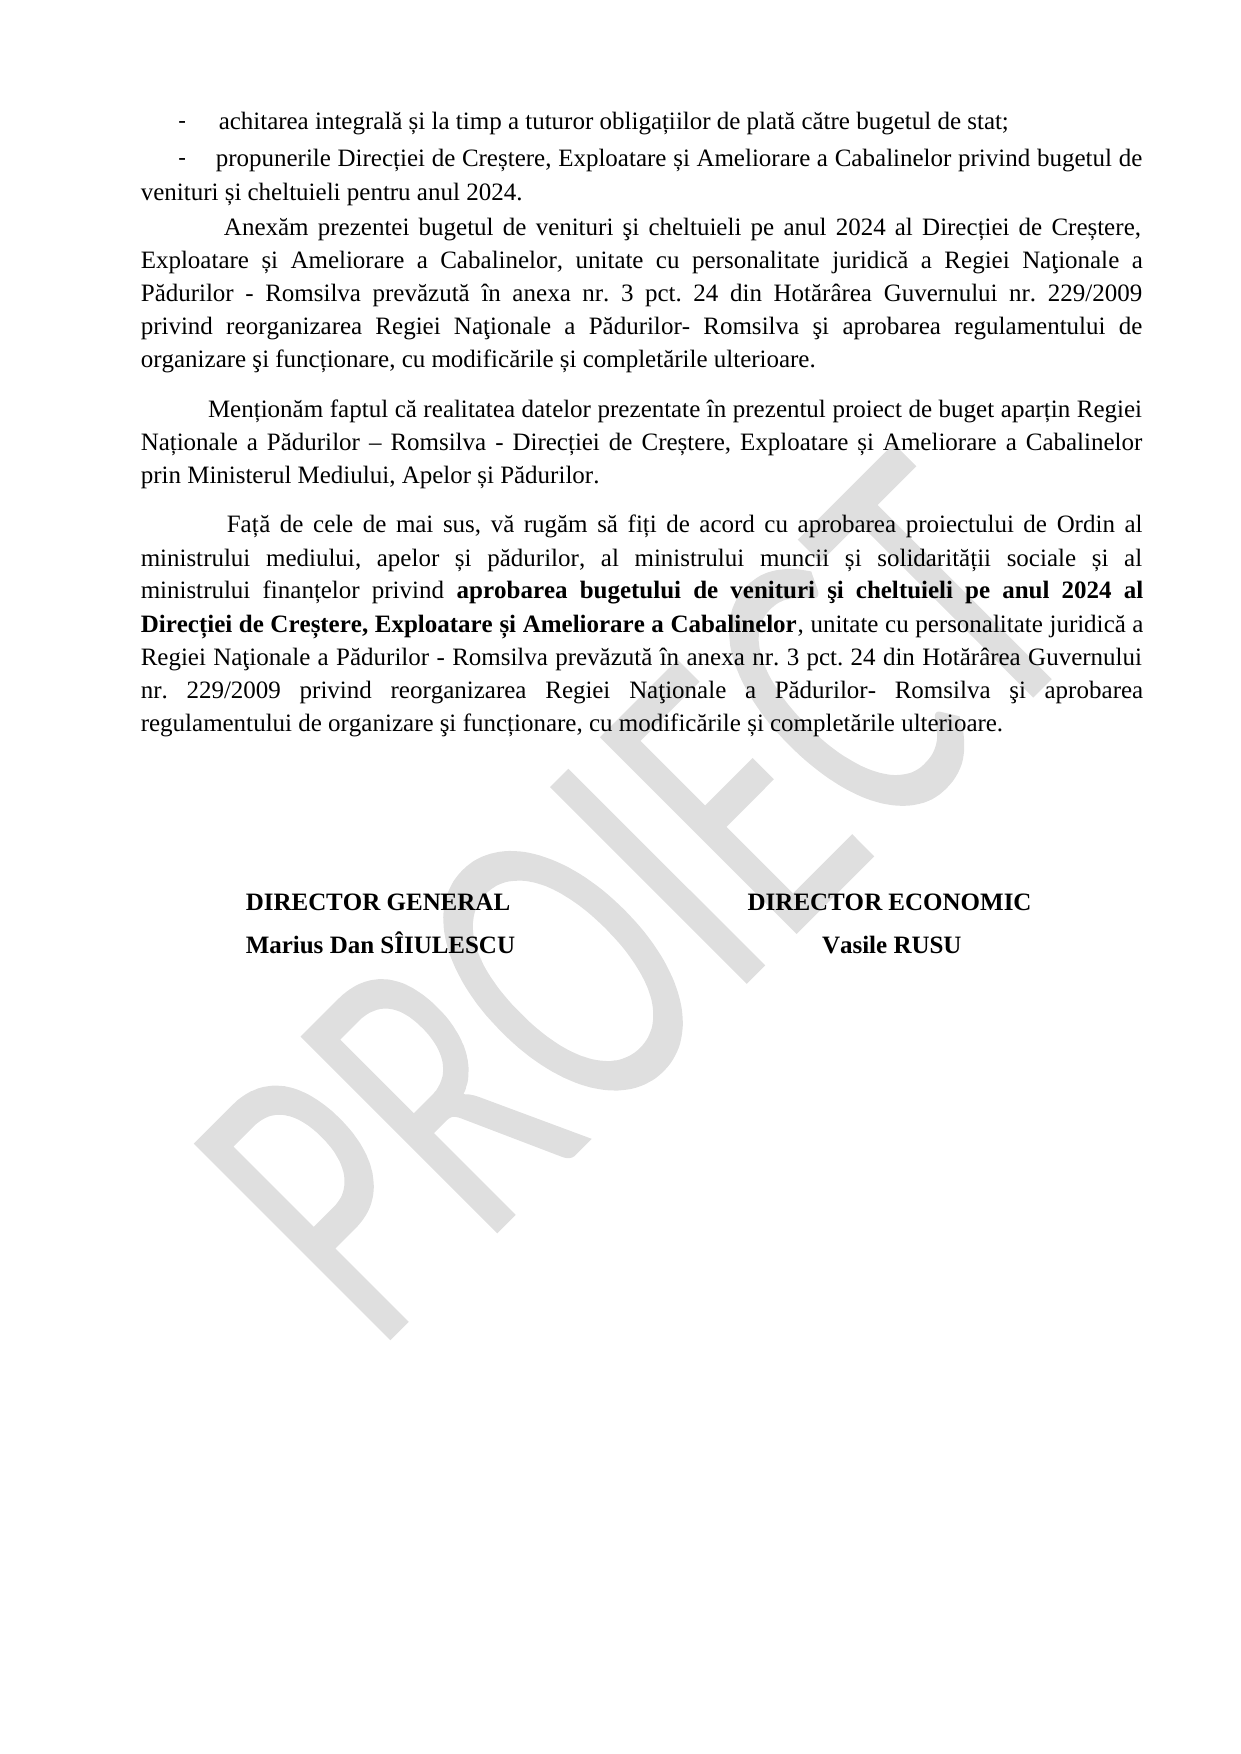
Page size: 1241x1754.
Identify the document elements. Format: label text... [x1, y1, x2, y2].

text Anexăm prezentei bugetul de venituri şi cheltuieli pe anul 2024 al Direcției de Creștere, Exploatare și Ameliorare a Cabalinelor, unitate cu personalitate juridică a Regiei Naţionale a Pădurilor - Romsilva prevăzută în anexa nr. 3 pct. 24 din Hotărârea Guvernului nr. 229/2009 privind reorganizarea Regiei Naţionale a Pădurilor- Romsilva şi aprobarea regulamentului de organizare şi funcționare, cu modificările și completările ulterioare. [141, 212, 1144, 373]
text Față de cele de mai sus, vă rugăm să fiți de acord cu aprobarea proiectului de Ordin al ministrului mediului, apelor și pădurilor, al ministrului muncii și solidarității sociale și al ministrului finanțelor privind aprobarea bugetului de venituri şi cheltuieli pe anul 2024 al Direcției de Creștere, Exploatare și Ameliorare a Cabalinelor, unitate cu personalitate juridică a Regiei Naţionale a Pădurilor - Romsilva prevăzută în anexa nr. 3 pct. 24 din Hotărârea Guvernului nr. 229/2009 privind reorganizarea Regiei Naţionale a Pădurilor- Romsilva şi aprobarea regulamentului de organizare şi funcționare, cu modificările și completările ulterioare. [141, 509, 1144, 736]
list achitarea integrală și la timp a tuturor obligațiilor de plată către bugetul de stat; [178, 105, 1144, 136]
text DIRECTOR GENERAL DIRECTOR ECONOMIC [141, 887, 1144, 916]
text Marius Dan SÎIULESCU Vasile RUSU [141, 930, 1144, 959]
list propunerile Direcției de Creștere, Exploatare și Ameliorare a Cabalinelor privind bugetul de venituri și cheltuieli pentru anul 2024. [141, 142, 1144, 206]
text Menționăm faptul că realitatea datelor prezentate în prezentul proiect de buget aparțin Regiei Naționale a Pădurilor – Romsilva - Direcției de Creștere, Exploatare și Ameliorare a Cabalinelor prin Ministerul Mediului, Apelor și Pădurilor. [141, 394, 1144, 489]
